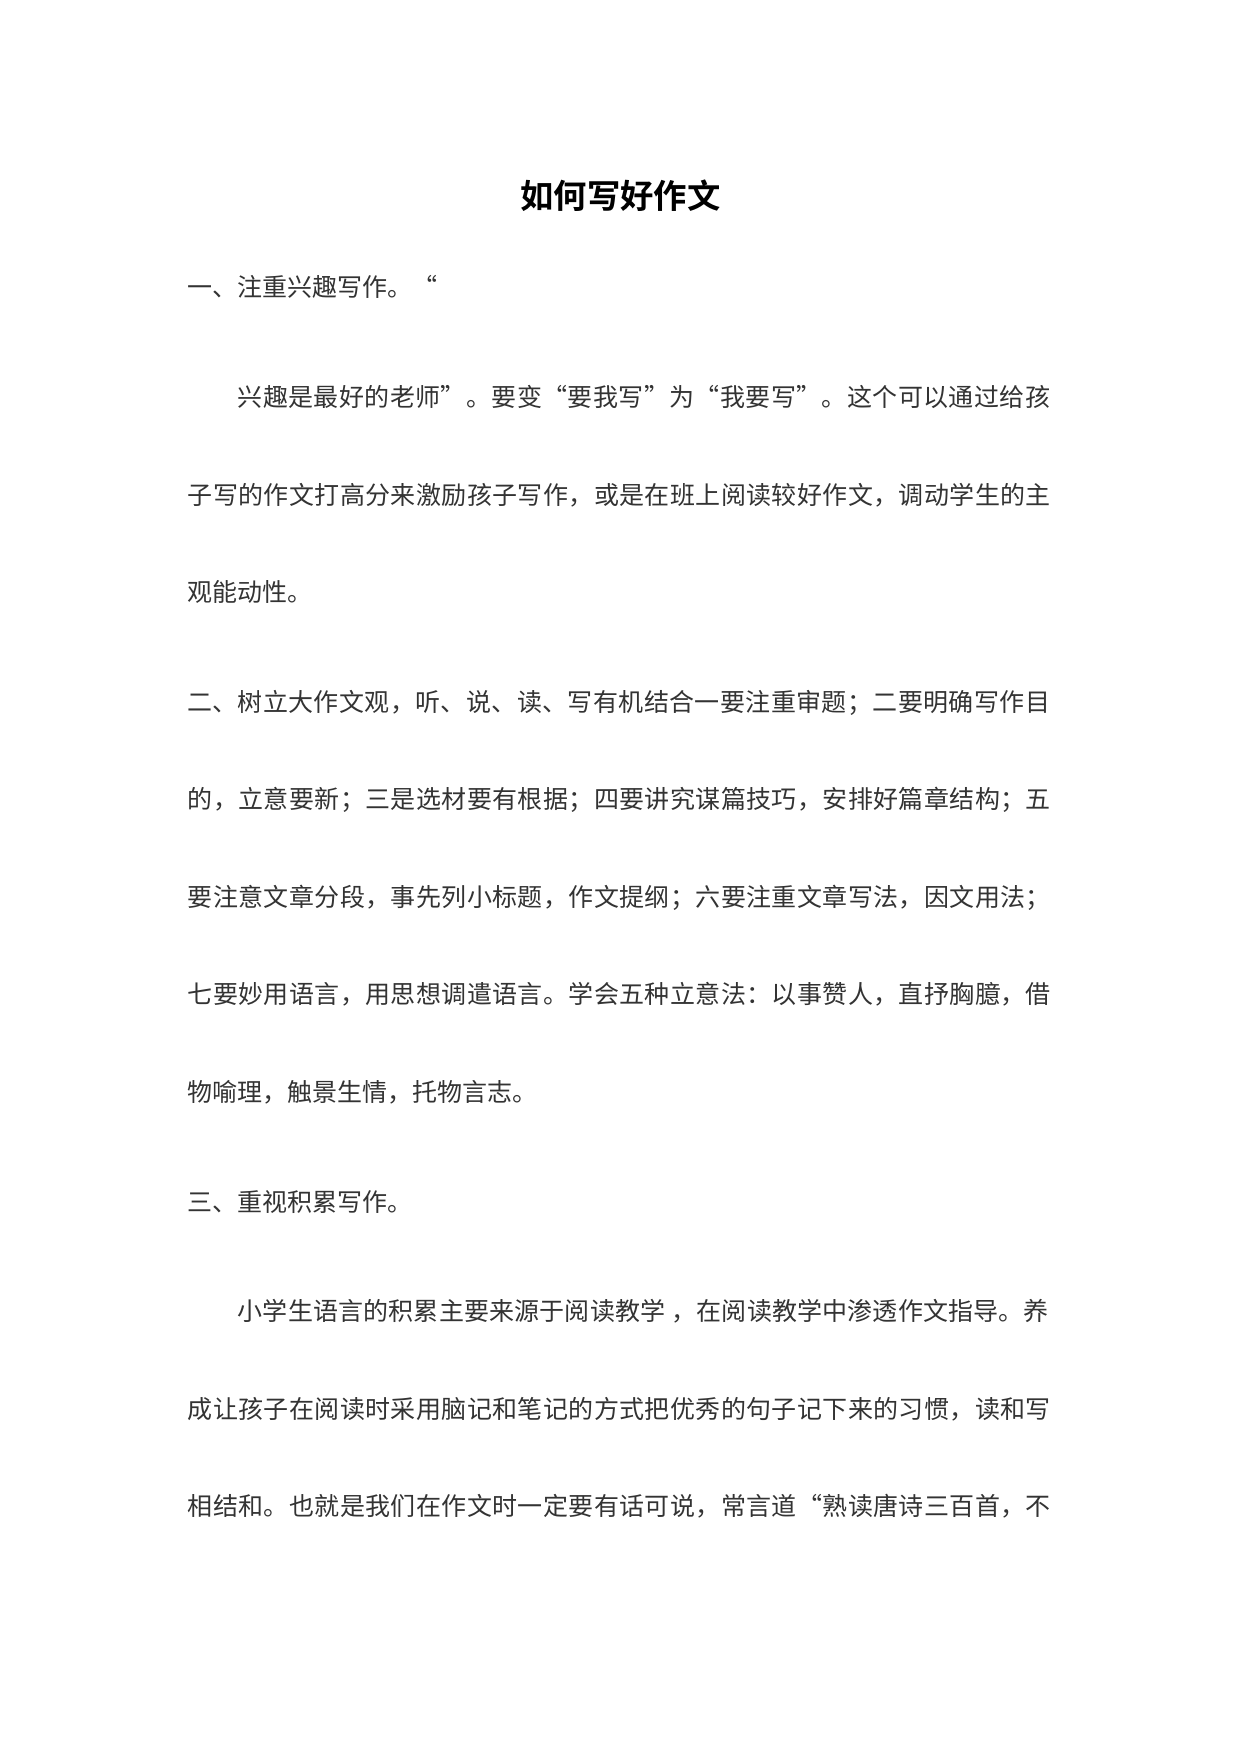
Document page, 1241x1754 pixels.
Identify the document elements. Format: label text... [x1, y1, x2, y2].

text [187, 1277, 1053, 1537]
text 三、重视积累写作。 [187, 1168, 1053, 1233]
text 如何写好作文 [187, 162, 1053, 227]
text 一、注重兴趣写作。“ [187, 253, 1053, 318]
text 兴趣是最好的老师”。要变“要我写”为“我要写”。这个可以通过给孩子写的作文打高分来激励孩子写作，或是在班上阅读较好作文，调动学生的主观能动性。 [187, 363, 1053, 623]
list 树立大作文观，听、说、读、写有机结合一要注重审题；二要明确写作目的，立意要新；三是选材要有根据；四要讲究谋篇技巧，安排好篇章结构；五要注意文章分段，事先列小标题，作文提纲；六要注重文章写法，因文用法；七要妙用语言，用思想调遣语言。学会五种立意法：以事赞人，直抒胸臆，借物喻理，触景生情，托物言志。 [187, 668, 1053, 1123]
